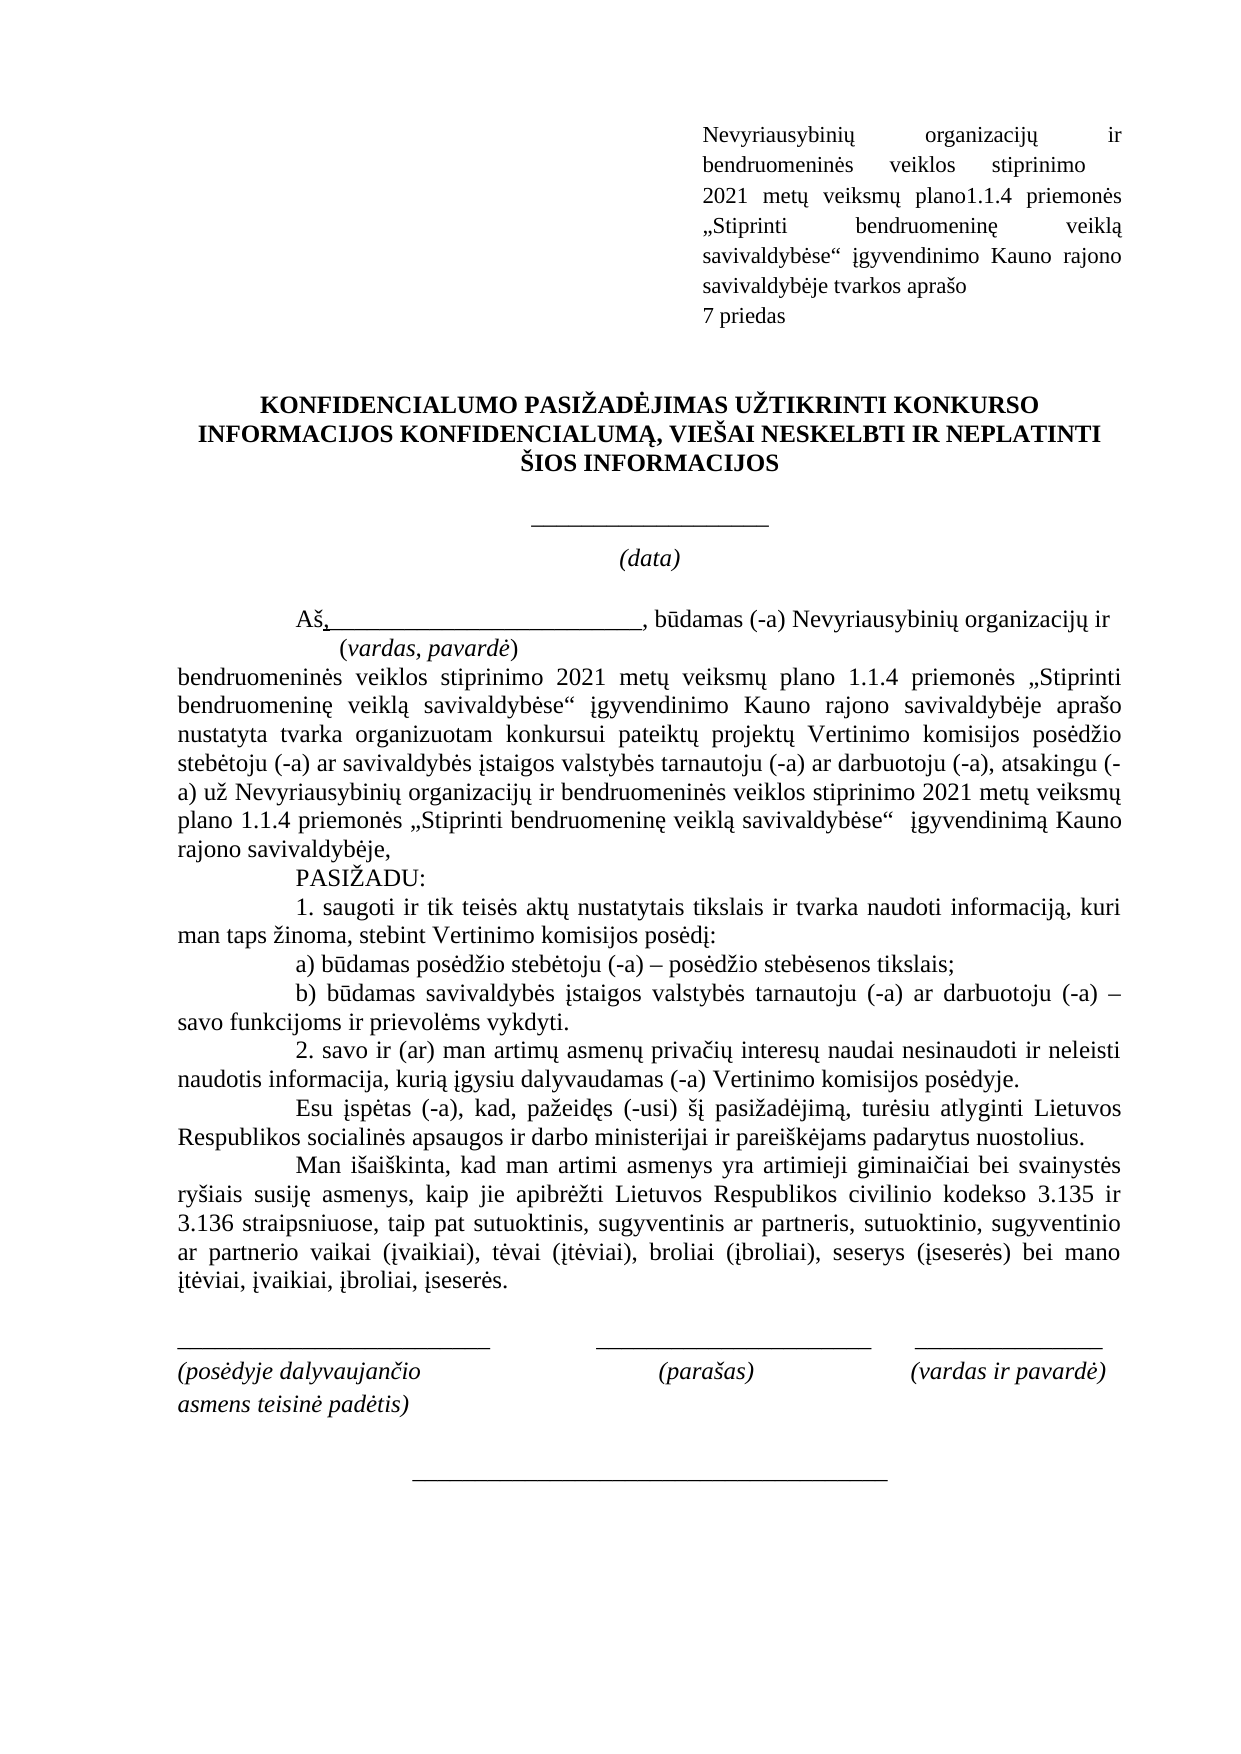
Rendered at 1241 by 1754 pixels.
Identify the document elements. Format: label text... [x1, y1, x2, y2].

text KONFIDENCIALUMO PASIŽADĖJIMAS UŽTIKRINTI KONKURSO INFORMACIJOS KONFIDENCIALUMĄ, VIEŠAI NESKELBTI IR NEPLATINTI ŠIOS INFORMACIJOS [177, 390, 1122, 477]
text 1. saugoti ir tik teisės aktų nustatytais tikslais ir tvarka naudoti informaciją, kuri man taps žinoma, stebint Vertinimo komisijos posėdį: [177, 892, 1122, 949]
text asmens teisinė padėtis) [177, 1389, 1122, 1418]
text (data) [177, 543, 1122, 571]
text 7 priedas [702, 303, 1122, 329]
text Man išaiškinta, kad man artimi asmenys yra artimieji giminaičiai bei svainystės ryšiais susiję asmenys, kaip jie apibrėžti Lietuvos Respublikos civilinio kodekso 3.135 ir 3.136 straipsniuose, taip pat sutuoktinis, sugyventinis ar partneris, sutuoktinio, sugyventinio ar partnerio vaikai (įvaikiai), tėvai (įtėviai), broliai (įbroliai), seserys (įseserės) bei mano įtėviai, įvaikiai, įbroliai, įseserės. [177, 1151, 1122, 1294]
text Nevyriausybinių organizacijų ir bendruomeninės veiklos stiprinimo 2021 metų veiksmų plano1.1.4 priemonės „Stiprinti bendruomeninę veiklą savivaldybėse“ įgyvendinimo Kauno rajono savivaldybėje tvarkos aprašo [702, 121, 1122, 299]
text bendruomeninės veiklos stiprinimo 2021 metų veiksmų plano 1.1.4 priemonės „Stiprinti bendruomeninę veiklą savivaldybėse“ įgyvendinimo Kauno rajono savivaldybėje aprašo nustatyta tvarka organizuotam konkursui pateiktų projektų Vertinimo komisijos posėdžio stebėtoju (-a) ar savivaldybės įstaigos valstybės tarnautoju (-a) ar darbuotoju (-a), atsakingu (-a) už Nevyriausybinių organizacijų ir bendruomeninės veiklos stiprinimo 2021 metų veiksmų plano 1.1.4 priemonės „Stiprinti bendruomeninę veiklą savivaldybėse“ įgyvendinimą Kauno rajono savivaldybėje, [177, 662, 1122, 863]
text (vardas, pavardė) [177, 633, 1122, 662]
text 2. savo ir (ar) man artimų asmenų privačių interesų naudai nesinaudoti ir neleisti naudotis informacija, kurią įgysiu dalyvaudamas (-a) Vertinimo komisijos posėdyje. [177, 1036, 1122, 1093]
text (posėdyje dalyvaujančio (parašas) (vardas ir pavardė) [177, 1356, 1122, 1385]
text Esu įspėtas (-a), kad, pažeidęs (-usi) šį pasižadėjimą, turėsiu atlyginti Lietuvos Respublikos socialinės apsaugos ir darbo ministerijai ir pareiškėjams padarytus nuostolius. [177, 1093, 1122, 1151]
text PASIŽADU: [177, 863, 1122, 892]
text a) būdamas posėdžio stebėtoju (-a) – posėdžio stebėsenos tikslais; [177, 949, 1122, 978]
text ______________________________________ [177, 1455, 1122, 1484]
text Aš,_________________________, būdamas (-a) Nevyriausybinių organizacijų ir [177, 604, 1122, 633]
text b) būdamas savivaldybės įstaigos valstybės tarnautoju (-a) ar darbuotoju (-a) – savo funkcijoms ir prievolėms vykdyti. [177, 978, 1122, 1036]
text ––––––––––––––––––– [177, 509, 1122, 538]
text _________________________ ______________________ _______________ [177, 1323, 1122, 1352]
